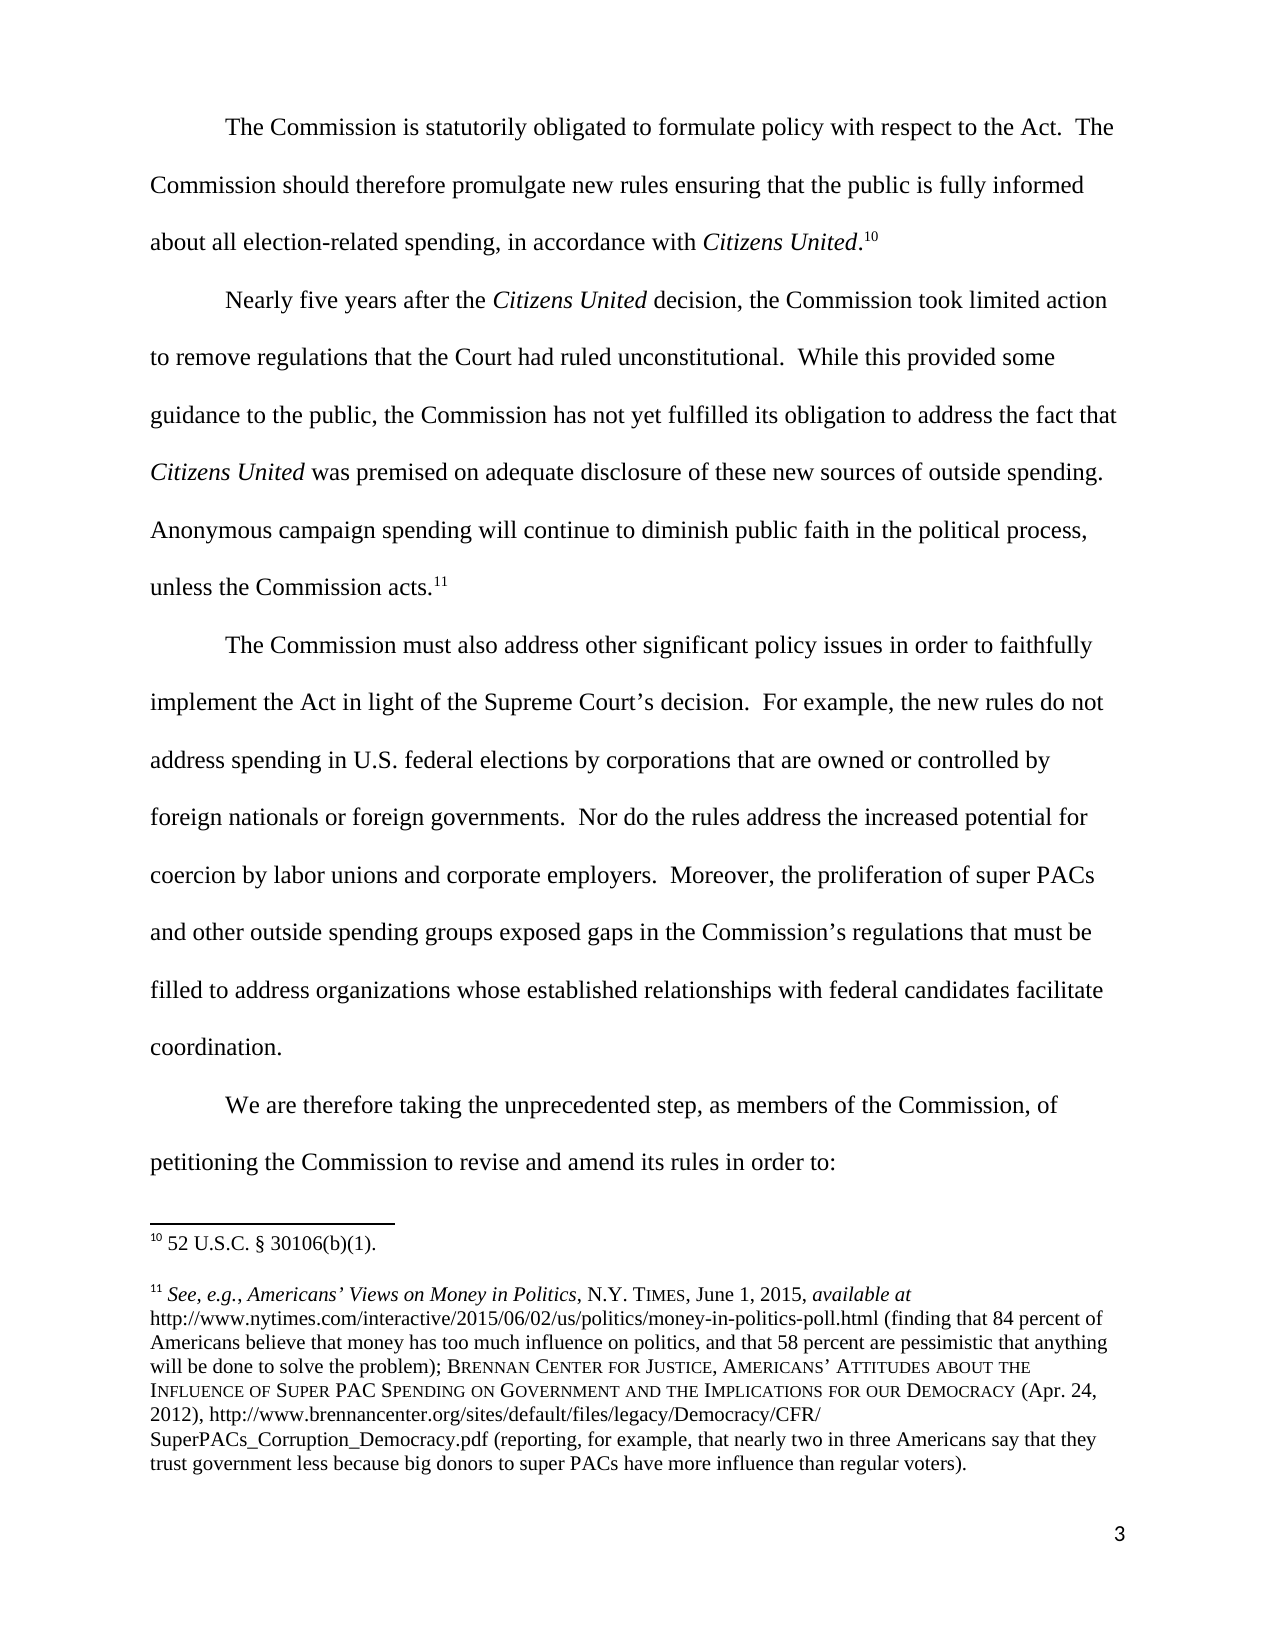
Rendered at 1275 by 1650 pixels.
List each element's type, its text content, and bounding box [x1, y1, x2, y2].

text The Commission is statutorily obligated to formulate policy with respect to the Act. The Commission should therefore promulgate new rules ensuring that the public is fully informed about all election-related spending, in accordance with Citizens United. [150, 112, 1125, 256]
text The Commission must also address other significant policy issues in order to faithfully implement the Act in light of the Supreme Court’s decision. For example, the new rules do not address spending in U.S. federal elections by corporations that are owned or controlled by foreign nationals or foreign governments. Nor do the rules address the increased potential for coercion by labor unions and corporate employers. Moreover, the proliferation of super PACs and other outside spending groups exposed gaps in the Commission’s regulations that must be filled to address organizations whose established relationships with federal candidates facilitate coordination. [150, 630, 1125, 1061]
text Nearly five years after the Citizens United decision, the Commission took limited action to remove regulations that the Court had ruled unconstitutional. While this provided some guidance to the public, the Commission has not yet fulfilled its obligation to address the fact that Citizens United was premised on adequate disclosure of these new sources of outside spending. Anonymous campaign spending will continue to diminish public faith in the political process, unless the Commission acts. [150, 285, 1125, 601]
text We are therefore taking the unprecedented step, as members of the Commission, of petitioning the Commission to revise and amend its rules in order to: [150, 1090, 1125, 1176]
